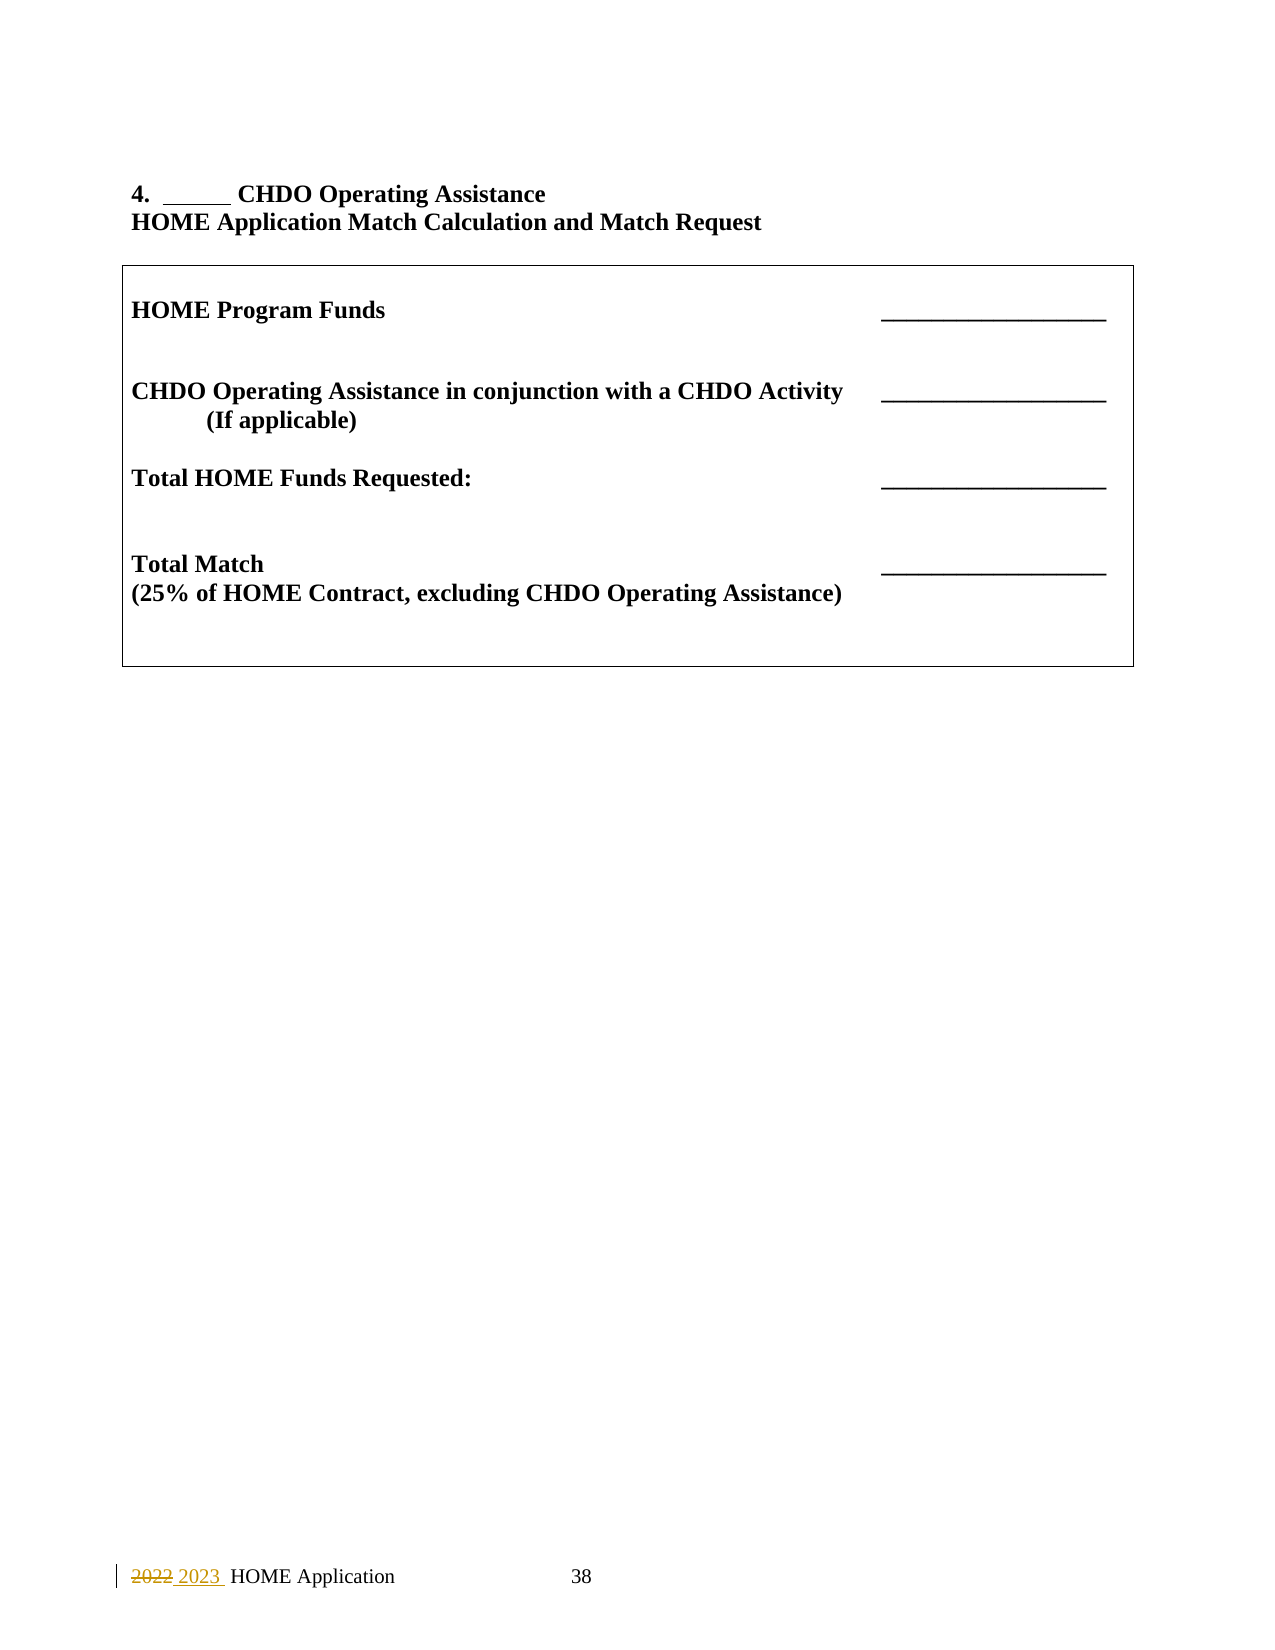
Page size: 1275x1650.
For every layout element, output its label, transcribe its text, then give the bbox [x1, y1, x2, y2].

text 4. CHDO Operating Assistance [131, 179, 1125, 207]
text Total HOME Funds Requested: __________________ [131, 463, 1125, 491]
text Total Match __________________ [131, 549, 1125, 578]
text CHDO Operating Assistance in conjunction with a CHDO Activity __________________ [131, 376, 1125, 405]
text (25% of HOME Contract, excluding CHDO Operating Assistance) [131, 578, 1125, 606]
text HOME Program Funds __________________ [131, 295, 1125, 323]
text (If applicable) [131, 405, 1125, 434]
text HOME Application Match Calculation and Match Request [131, 207, 1125, 236]
